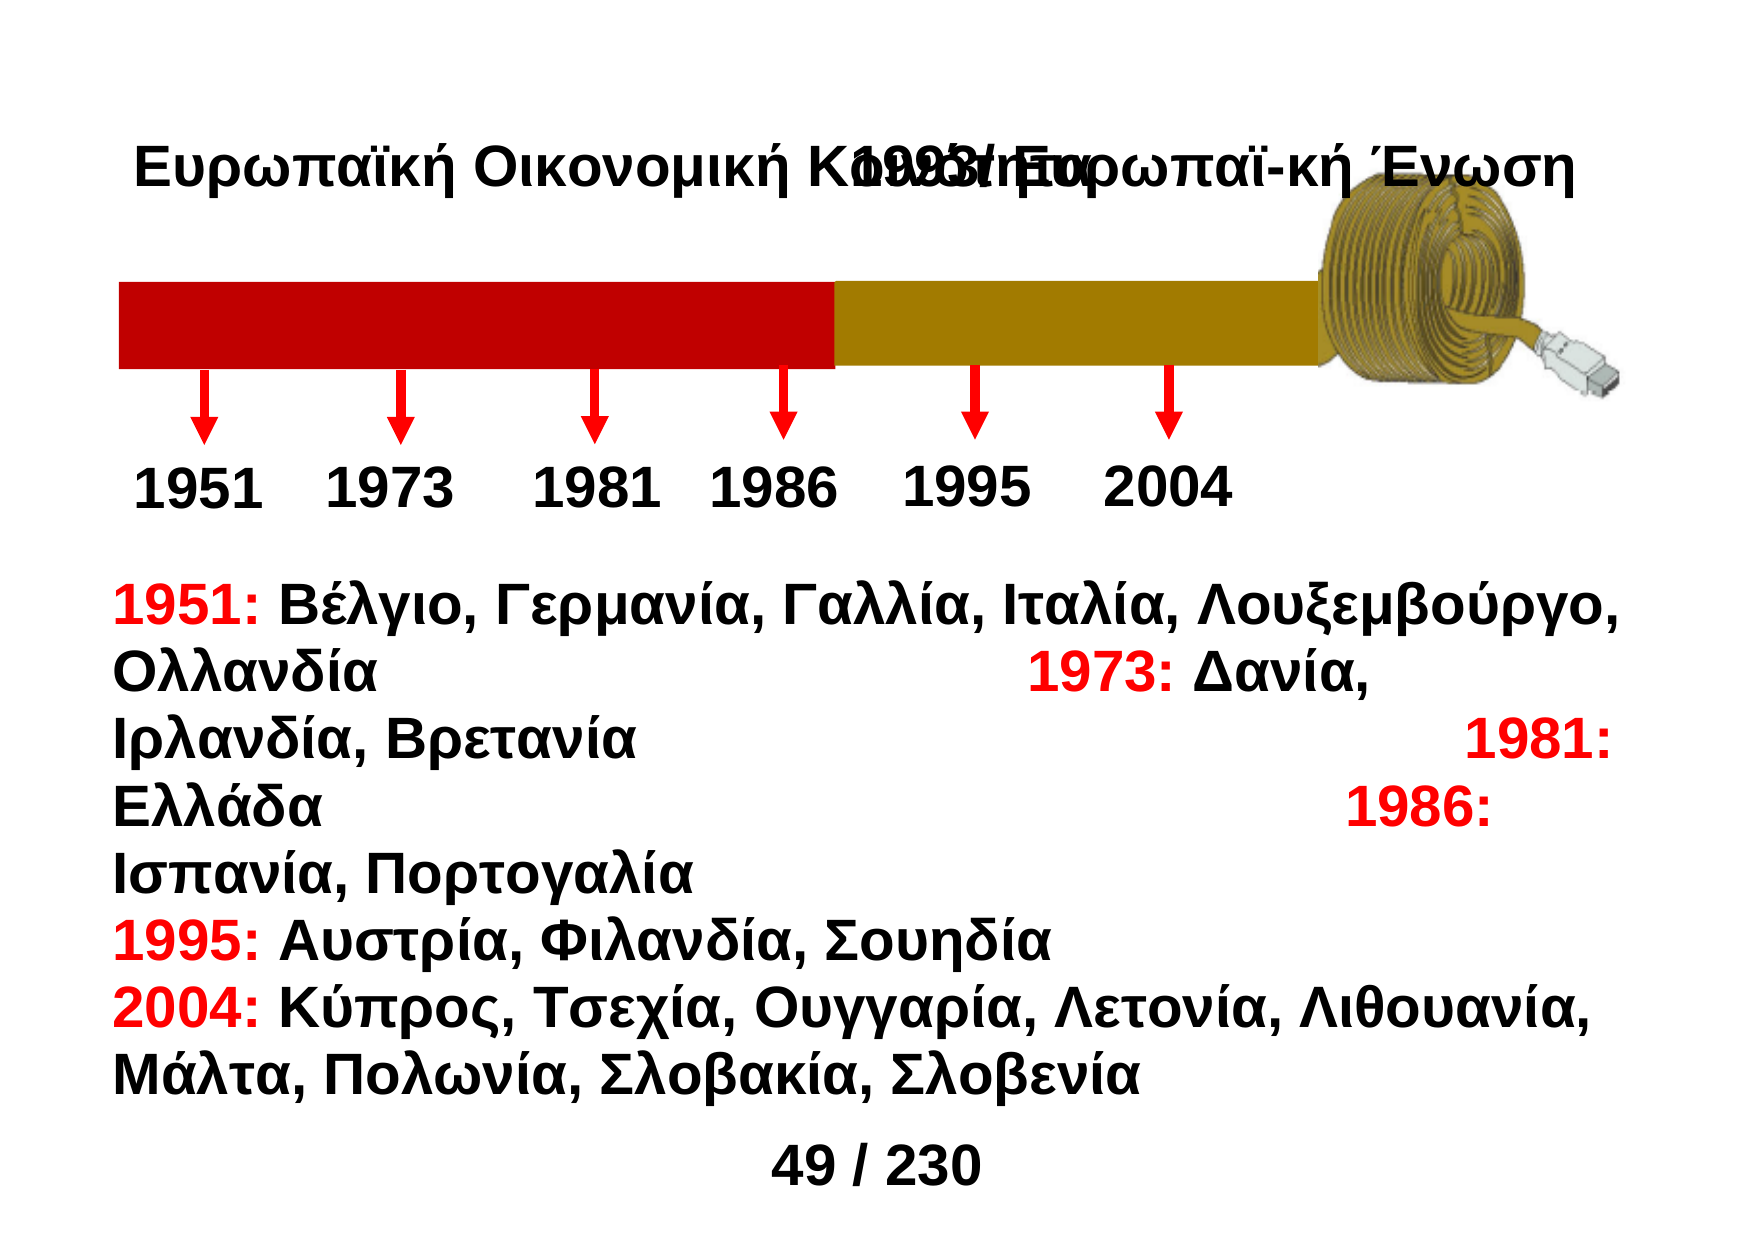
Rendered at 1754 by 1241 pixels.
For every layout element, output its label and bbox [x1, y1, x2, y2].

picture [1318, 139, 1637, 425]
